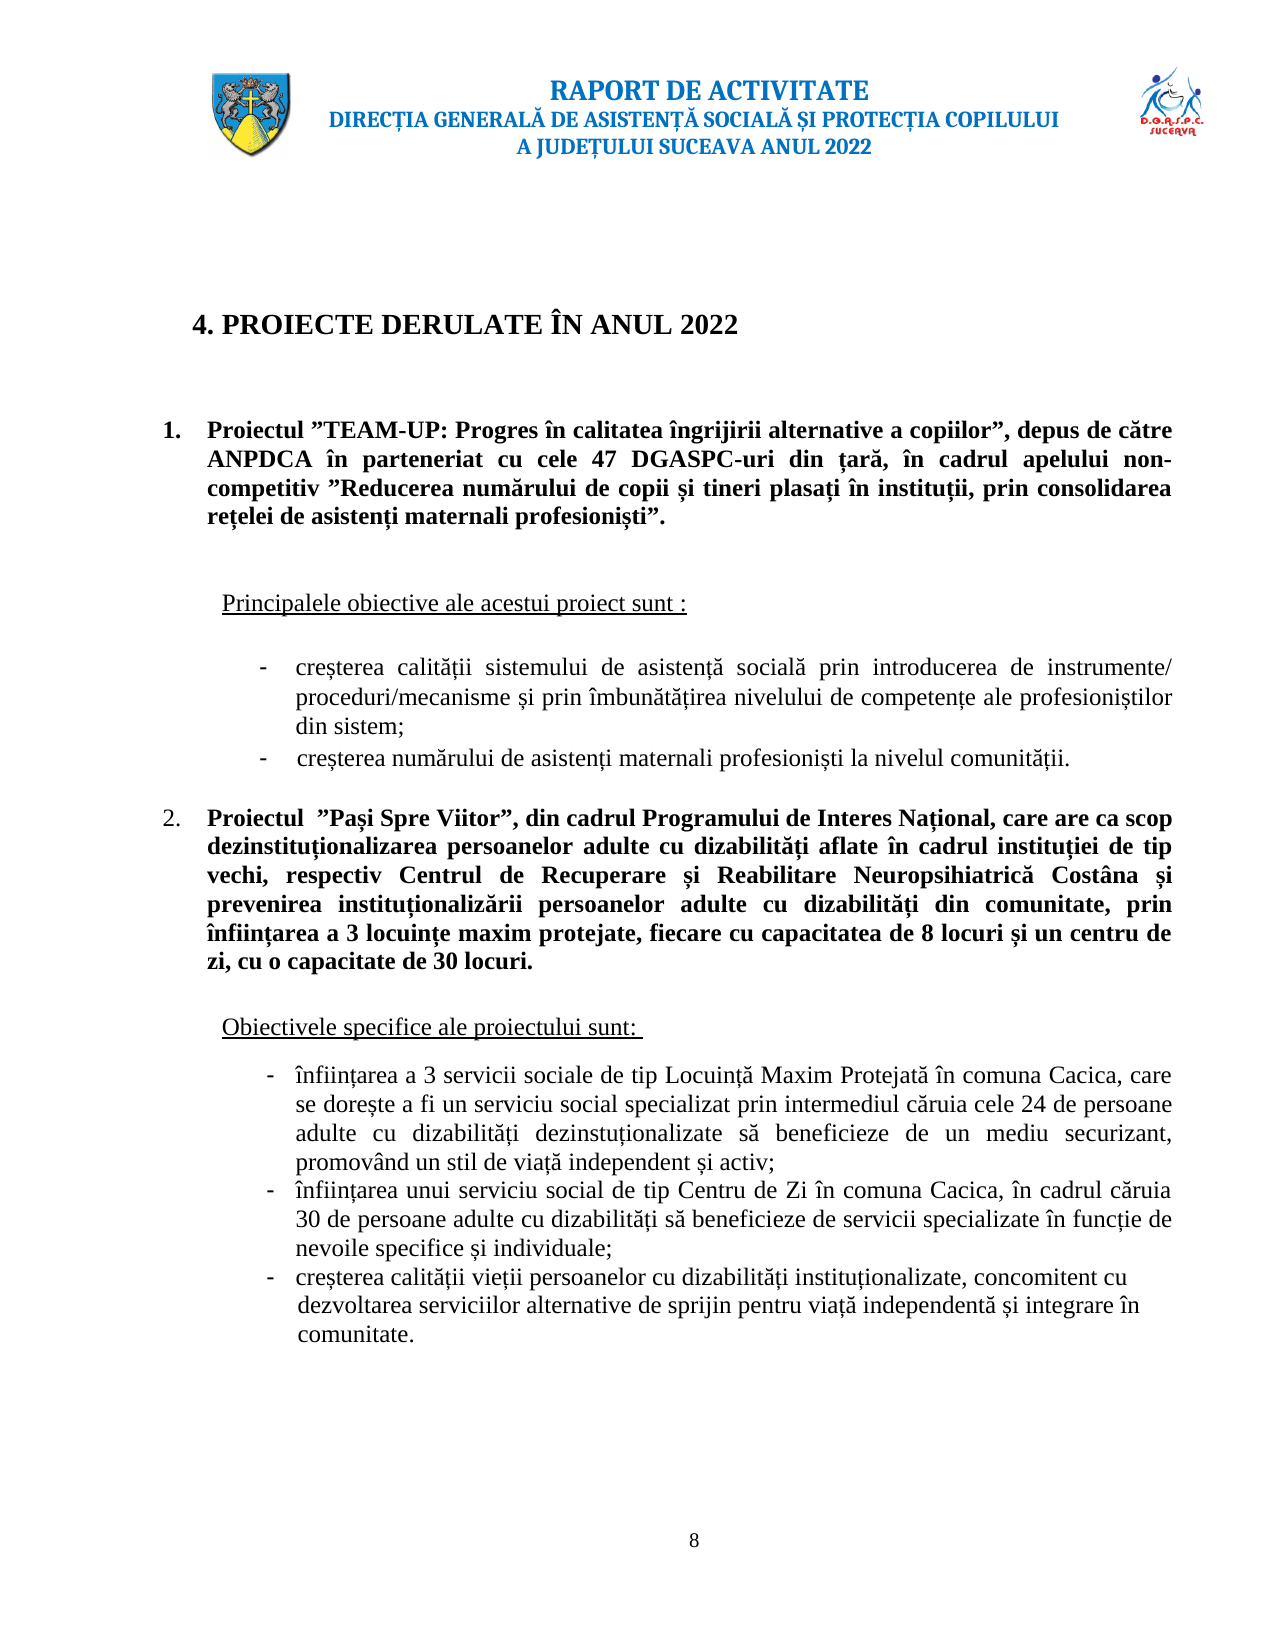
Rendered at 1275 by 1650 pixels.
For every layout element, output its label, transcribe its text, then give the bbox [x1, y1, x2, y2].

list creșterea calității sistemului de asistență socială prin introducerea de instrumente/ proceduri/mecanisme și prin îmbunătățirea nivelului de competențe ale profesioniștilor din sistem; [259, 648, 1173, 740]
picture [206, 63, 291, 161]
text comunitate. [266, 1319, 1173, 1348]
text Obiectivele specifice ale proiectului sunt: [222, 1012, 1173, 1041]
list Proiectul ”TEAM-UP: Progres în calitatea îngrijirii alternative a copiilor”, depus de către ANPDCA în parteneriat cu cele 47 DGASPC-uri din țară, în cadrul apelului non-competitiv ”Reducerea numărului de copii și tineri plasați în instituții, prin consolidarea rețelei de asistenți maternali profesioniști”. [162, 415, 1173, 530]
list înființarea unui serviciu social de tip Centru de Zi în comuna Cacica, în cadrul căruia 30 de persoane adulte cu dizabilități să beneficieze de servicii specializate în funcție de nevoile specifice și individuale; [266, 1175, 1173, 1262]
picture [1132, 63, 1224, 137]
list Proiectul ”Pași Spre Viitor”, din cadrul Programului de Interes Național, care are ca scop dezinstituționalizarea persoanelor adulte cu dizabilități aflate în cadrul instituției de tip vechi, respectiv Centrul de Recuperare și Reabilitare Neuropsihiatrică Costâna și prevenirea instituționalizării persoanelor adulte cu dizabilități din comunitate, prin înființarea a 3 locuințe maxim protejate, fiecare cu capacitatea de 8 locuri și un centru de zi, cu o capacitate de 30 locuri. [162, 803, 1173, 975]
list creșterea calității vieții persoanelor cu dizabilități instituționalizate, concomitent cu [266, 1262, 1173, 1291]
text dezvoltarea serviciilor alternative de sprijin pentru viață independentă și integrare în [266, 1291, 1173, 1319]
list PROIECTE DERULATE ÎN ANUL 2022 [192, 307, 1167, 340]
list înființarea a 3 servicii sociale de tip Locuință Maxim Protejată în comuna Cacica, care se dorește a fi un serviciu social specializat prin intermediul căruia cele 24 de persoane adulte cu dizabilități dezinstuționalizate să beneficieze de un mediu securizant, promovând un stil de viață independent și activ; [266, 1060, 1173, 1175]
text Principalele obiective ale acestui proiect sunt : [222, 588, 1173, 617]
list creșterea numărului de asistenți maternali profesioniști la nivelul comunității. [259, 740, 1173, 774]
